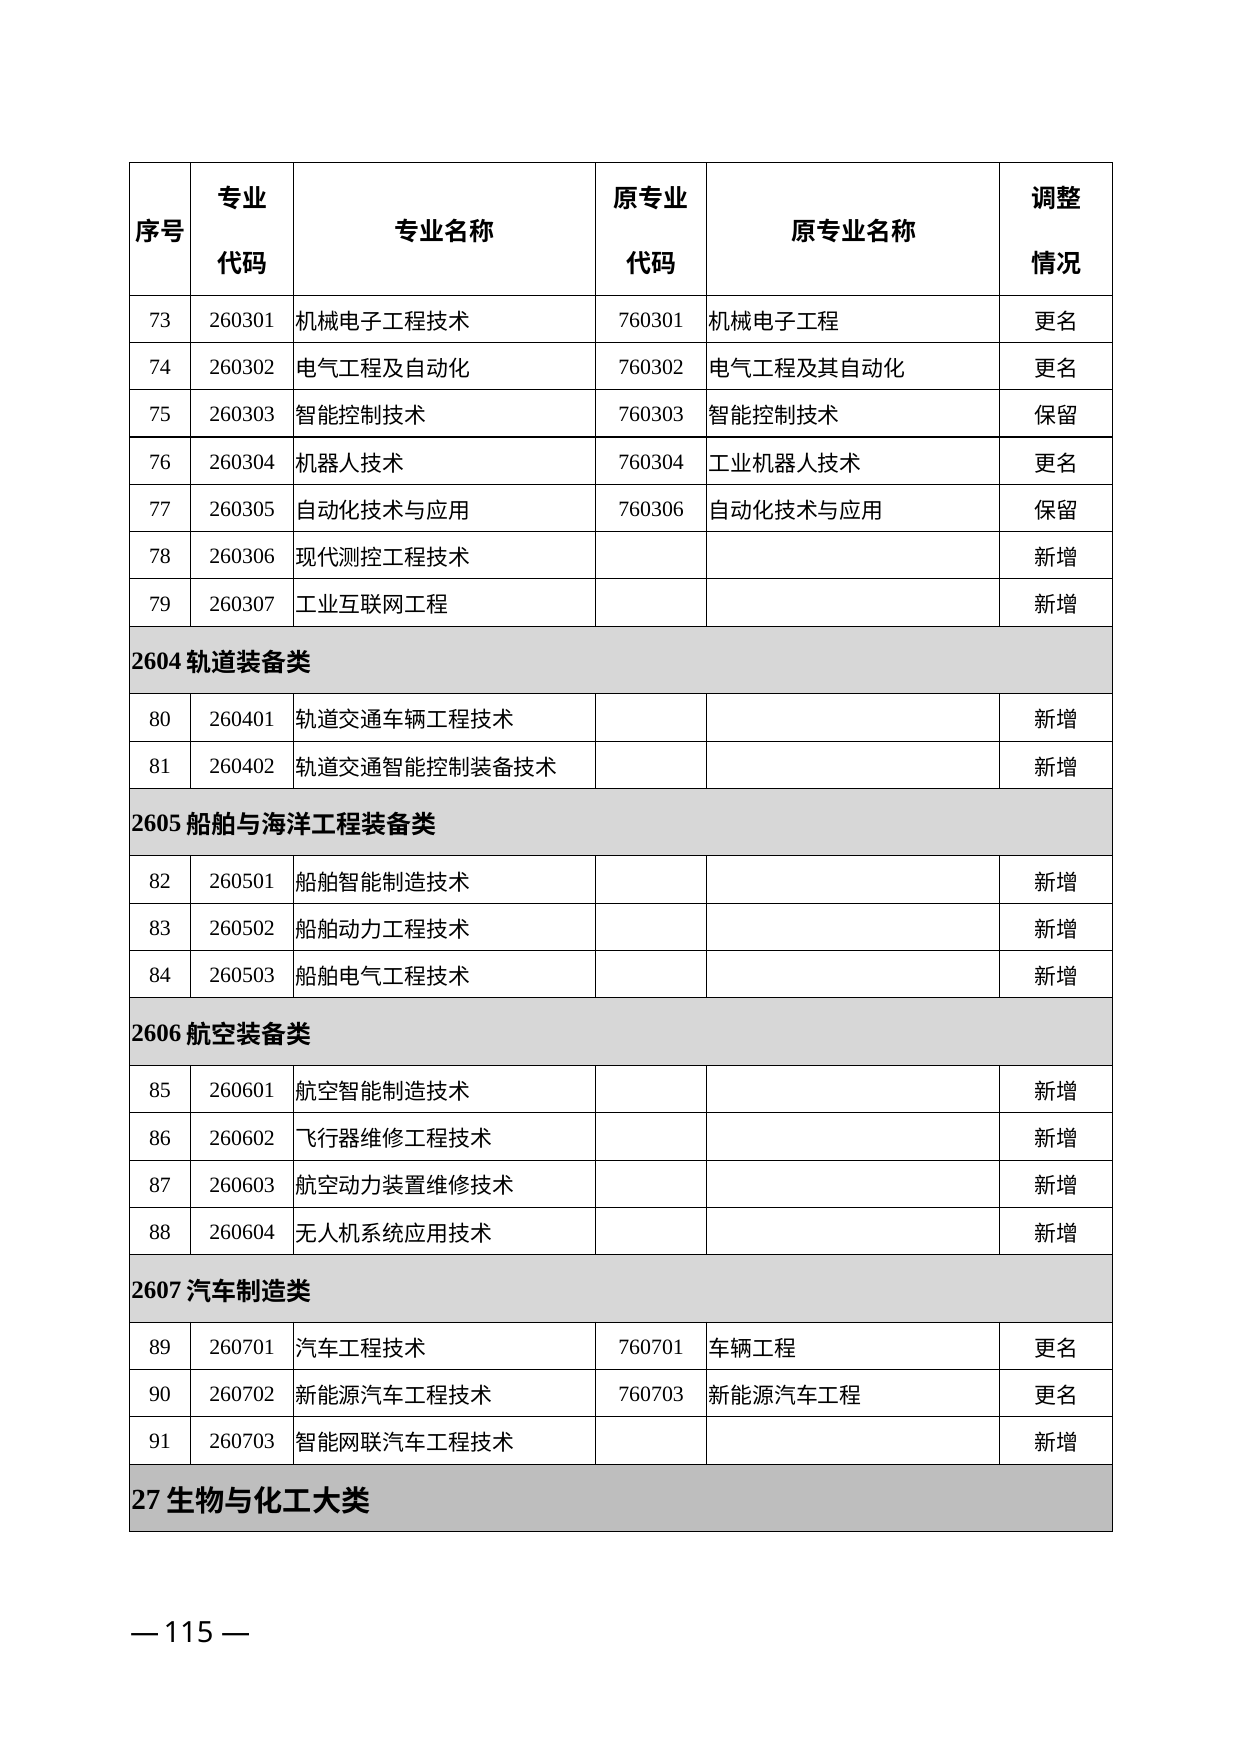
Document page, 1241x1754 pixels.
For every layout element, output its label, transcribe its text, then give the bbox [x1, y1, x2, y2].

table_cell 760303 [596, 390, 706, 436]
table_cell 260702 [191, 1370, 293, 1416]
table_cell [596, 1417, 706, 1463]
table_cell 73 [130, 296, 190, 342]
table_cell 工业互联网工程 [294, 579, 595, 626]
table_cell 工业机器人技术 [707, 438, 999, 484]
table_cell 新能源汽车工程 [707, 1370, 999, 1416]
table_cell 2606航空装备类 [130, 998, 1112, 1065]
table_cell 更名 [1000, 296, 1112, 342]
table_cell [707, 579, 999, 626]
table_header 专业 代码 [191, 163, 293, 294]
table_cell 无人机系统应用技术 [294, 1208, 595, 1254]
table_cell [707, 1113, 999, 1159]
table_cell 车辆工程 [707, 1323, 999, 1369]
table_cell 260701 [191, 1323, 293, 1369]
table_cell 90 [130, 1370, 190, 1416]
table_cell 27生物与化工大类 [130, 1465, 1112, 1531]
table_cell 760703 [596, 1370, 706, 1416]
table_cell 新能源汽车工程技术 [294, 1370, 595, 1416]
table_cell 2607汽车制造类 [130, 1255, 1112, 1322]
table_cell 2604轨道装备类 [130, 627, 1112, 693]
table_cell 80 [130, 694, 190, 741]
table_cell [596, 742, 706, 788]
table_cell 88 [130, 1208, 190, 1254]
table_cell [596, 904, 706, 950]
table_cell 更名 [1000, 438, 1112, 484]
table_cell 260305 [191, 485, 293, 531]
table_cell 飞行器维修工程技术 [294, 1113, 595, 1159]
table_cell 81 [130, 742, 190, 788]
table_cell 74 [130, 343, 190, 389]
table_cell 更名 [1000, 343, 1112, 389]
table_cell 260703 [191, 1417, 293, 1463]
table_cell 电气工程及其自动化 [707, 343, 999, 389]
table_cell 76 [130, 438, 190, 484]
table_cell 260303 [191, 390, 293, 436]
table_cell 新增 [1000, 1417, 1112, 1463]
table_cell 260401 [191, 694, 293, 741]
table_cell 260302 [191, 343, 293, 389]
table_cell 新增 [1000, 1066, 1112, 1112]
table_cell 新增 [1000, 1113, 1112, 1159]
table_header 调整 情况 [1000, 163, 1112, 294]
table_cell 79 [130, 579, 190, 626]
table_cell 智能控制技术 [707, 390, 999, 436]
table_cell 86 [130, 1113, 190, 1159]
table_cell 自动化技术与应用 [707, 485, 999, 531]
table_cell 自动化技术与应用 [294, 485, 595, 531]
table_cell 船舶动力工程技术 [294, 904, 595, 950]
table_cell [707, 904, 999, 950]
table_cell 航空动力装置维修技术 [294, 1161, 595, 1207]
table_cell [596, 1208, 706, 1254]
table_cell 船舶智能制造技术 [294, 856, 595, 903]
table_cell 260602 [191, 1113, 293, 1159]
table_cell 保留 [1000, 485, 1112, 531]
table_header 序号 [130, 163, 190, 294]
table_cell 78 [130, 532, 190, 578]
table_cell 760306 [596, 485, 706, 531]
table_cell [707, 1417, 999, 1463]
table_cell 260307 [191, 579, 293, 626]
table_cell 260503 [191, 951, 293, 997]
table_cell [707, 694, 999, 741]
table_header 原专业 代码 [596, 163, 706, 294]
table_cell 新增 [1000, 904, 1112, 950]
table_cell 760701 [596, 1323, 706, 1369]
table_cell 260306 [191, 532, 293, 578]
table_cell 轨道交通智能控制装备技术 [294, 742, 595, 788]
table_cell 机器人技术 [294, 438, 595, 484]
table_cell 新增 [1000, 951, 1112, 997]
table_cell [596, 951, 706, 997]
table_cell 船舶电气工程技术 [294, 951, 595, 997]
table_cell [596, 1161, 706, 1207]
table_cell 83 [130, 904, 190, 950]
table_cell 智能控制技术 [294, 390, 595, 436]
table_cell [596, 1066, 706, 1112]
table_cell [596, 856, 706, 903]
table_cell 760304 [596, 438, 706, 484]
table_cell 760301 [596, 296, 706, 342]
table_cell [707, 532, 999, 578]
table_cell 轨道交通车辆工程技术 [294, 694, 595, 741]
table_cell 84 [130, 951, 190, 997]
table_cell 260604 [191, 1208, 293, 1254]
table_cell [596, 1113, 706, 1159]
table_header 原专业名称 [707, 163, 999, 294]
table_cell [596, 532, 706, 578]
table_cell 260603 [191, 1161, 293, 1207]
table_cell [707, 856, 999, 903]
table_cell 82 [130, 856, 190, 903]
table_cell 更名 [1000, 1323, 1112, 1369]
table_cell 77 [130, 485, 190, 531]
table_cell 新增 [1000, 694, 1112, 741]
table_cell [707, 1066, 999, 1112]
table_cell 现代测控工程技术 [294, 532, 595, 578]
table_cell [596, 579, 706, 626]
table_cell 新增 [1000, 579, 1112, 626]
table_cell 260502 [191, 904, 293, 950]
table_cell 机械电子工程技术 [294, 296, 595, 342]
table_cell 汽车工程技术 [294, 1323, 595, 1369]
table_cell 260301 [191, 296, 293, 342]
table_cell 260501 [191, 856, 293, 903]
table_cell 新增 [1000, 856, 1112, 903]
table_cell 电气工程及自动化 [294, 343, 595, 389]
table_cell [707, 1208, 999, 1254]
table_cell 新增 [1000, 532, 1112, 578]
table_cell 新增 [1000, 742, 1112, 788]
table_cell [596, 694, 706, 741]
table_cell 89 [130, 1323, 190, 1369]
table_header 专业名称 [294, 163, 595, 294]
table_cell 机械电子工程 [707, 296, 999, 342]
table_cell 760302 [596, 343, 706, 389]
table_cell 87 [130, 1161, 190, 1207]
table_cell 75 [130, 390, 190, 436]
table_cell 智能网联汽车工程技术 [294, 1417, 595, 1463]
table_cell 260304 [191, 438, 293, 484]
table_cell [707, 951, 999, 997]
table_cell 新增 [1000, 1161, 1112, 1207]
table_cell 85 [130, 1066, 190, 1112]
table_cell 更名 [1000, 1370, 1112, 1416]
table_cell 260402 [191, 742, 293, 788]
table_cell 260601 [191, 1066, 293, 1112]
table_cell [707, 742, 999, 788]
table_cell 航空智能制造技术 [294, 1066, 595, 1112]
table_cell 91 [130, 1417, 190, 1463]
table_cell 新增 [1000, 1208, 1112, 1254]
table_cell 保留 [1000, 390, 1112, 436]
table_cell [707, 1161, 999, 1207]
table_cell 2605船舶与海洋工程装备类 [130, 789, 1112, 855]
